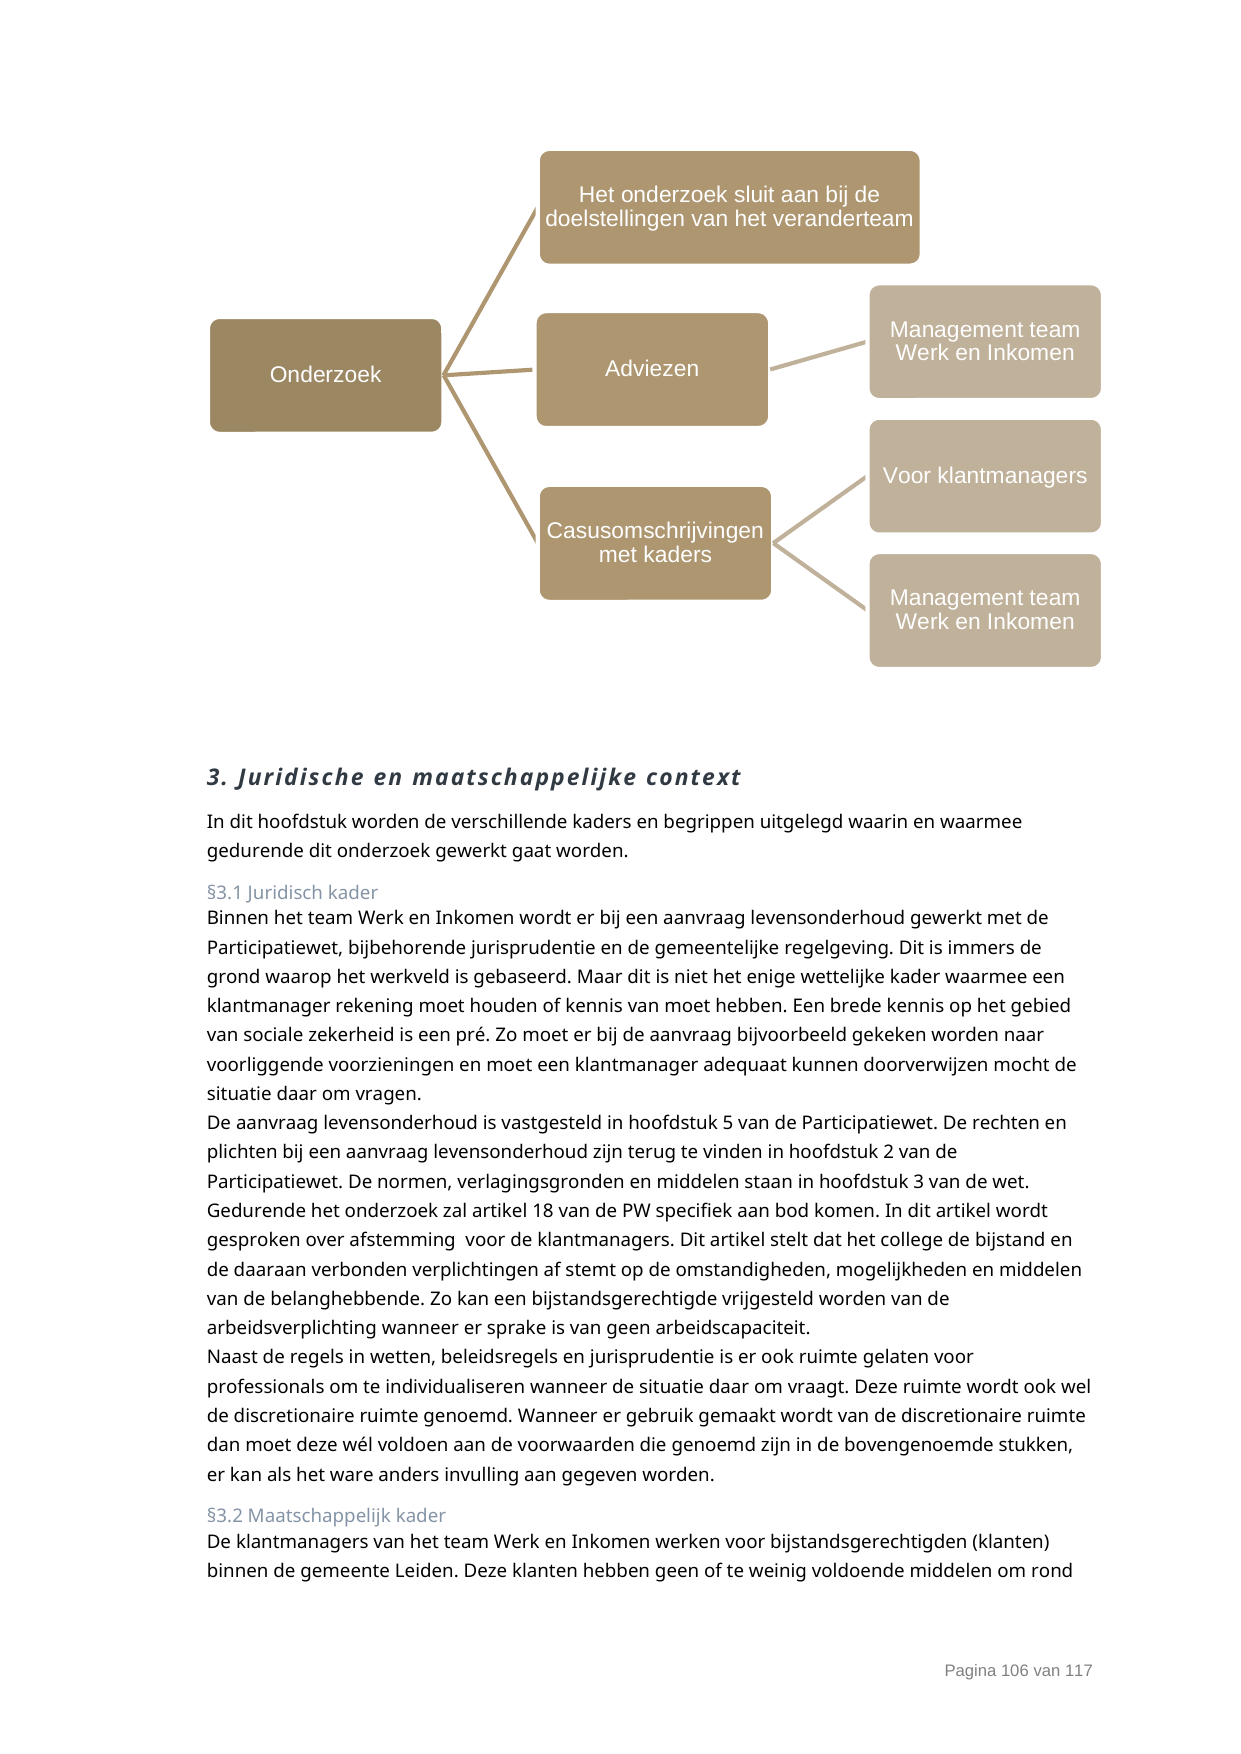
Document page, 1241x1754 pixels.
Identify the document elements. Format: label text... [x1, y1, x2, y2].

subtitle §3.1 Juridisch kader [207, 879, 1093, 905]
text Naast de regels in wetten, beleidsregels en jurisprudentie is er ook ruimte gelaten voor professionals om te individualiseren wanneer de situatie daar om vraagt. Deze ruimte wordt ook wel de discretionaire ruimte genoemd. Wanneer er gebruik gemaakt wordt van de discretionaire ruimte dan moet deze wél voldoen aan de voorwaarden die genoemd zijn in de bovengenoemde stukken, er kan als het ware anders invulling aan gegeven worden. [207, 1344, 1093, 1486]
subtitle 3. Juridische en maatschappelijke context [207, 761, 1093, 792]
subtitle §3.2 Maatschappelijk kader [207, 1503, 1093, 1528]
text Binnen het team Werk en Inkomen wordt er bij een aanvraag levensonderhoud gewerkt met de Participatiewet, bijbehorende jurisprudentie en de gemeentelijke regelgeving. Dit is immers de grond waarop het werkveld is gebaseerd. Maar dit is niet het enige wettelijke kader waarmee een klantmanager rekening moet houden of kennis van moet hebben. Een brede kennis op het gebied van sociale zekerheid is een pré. Zo moet er bij de aanvraag bijvoorbeeld gekeken worden naar voorliggende voorzieningen en moet een klantmanager adequaat kunnen doorverwijzen mocht de situatie daar om vragen. [207, 905, 1093, 1106]
text De aanvraag levensonderhoud is vastgesteld in hoofdstuk 5 van de Participatiewet. De rechten en plichten bij een aanvraag levensonderhoud zijn terug te vinden in hoofdstuk 2 van de Participatiewet. De normen, verlagingsgronden en middelen staan in hoofdstuk 3 van de wet. Gedurende het onderzoek zal artikel 18 van de PW specifiek aan bod komen. In dit artikel wordt gesproken over afstemming voor de klantmanagers. Dit artikel stelt dat het college de bijstand en de daaraan verbonden verplichtingen af stemt op de omstandigheden, mogelijkheden en middelen van de belanghebbende. Zo kan een bijstandsgerechtigde vrijgesteld worden van de arbeidsverplichting wanneer er sprake is van geen arbeidscapaciteit. [207, 1109, 1093, 1340]
text In dit hoofdstuk worden de verschillende kaders en begrippen uitgelegd waarin en waarmee gedurende dit onderzoek gewerkt gaat worden. [207, 808, 1093, 863]
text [207, 1528, 1093, 1583]
